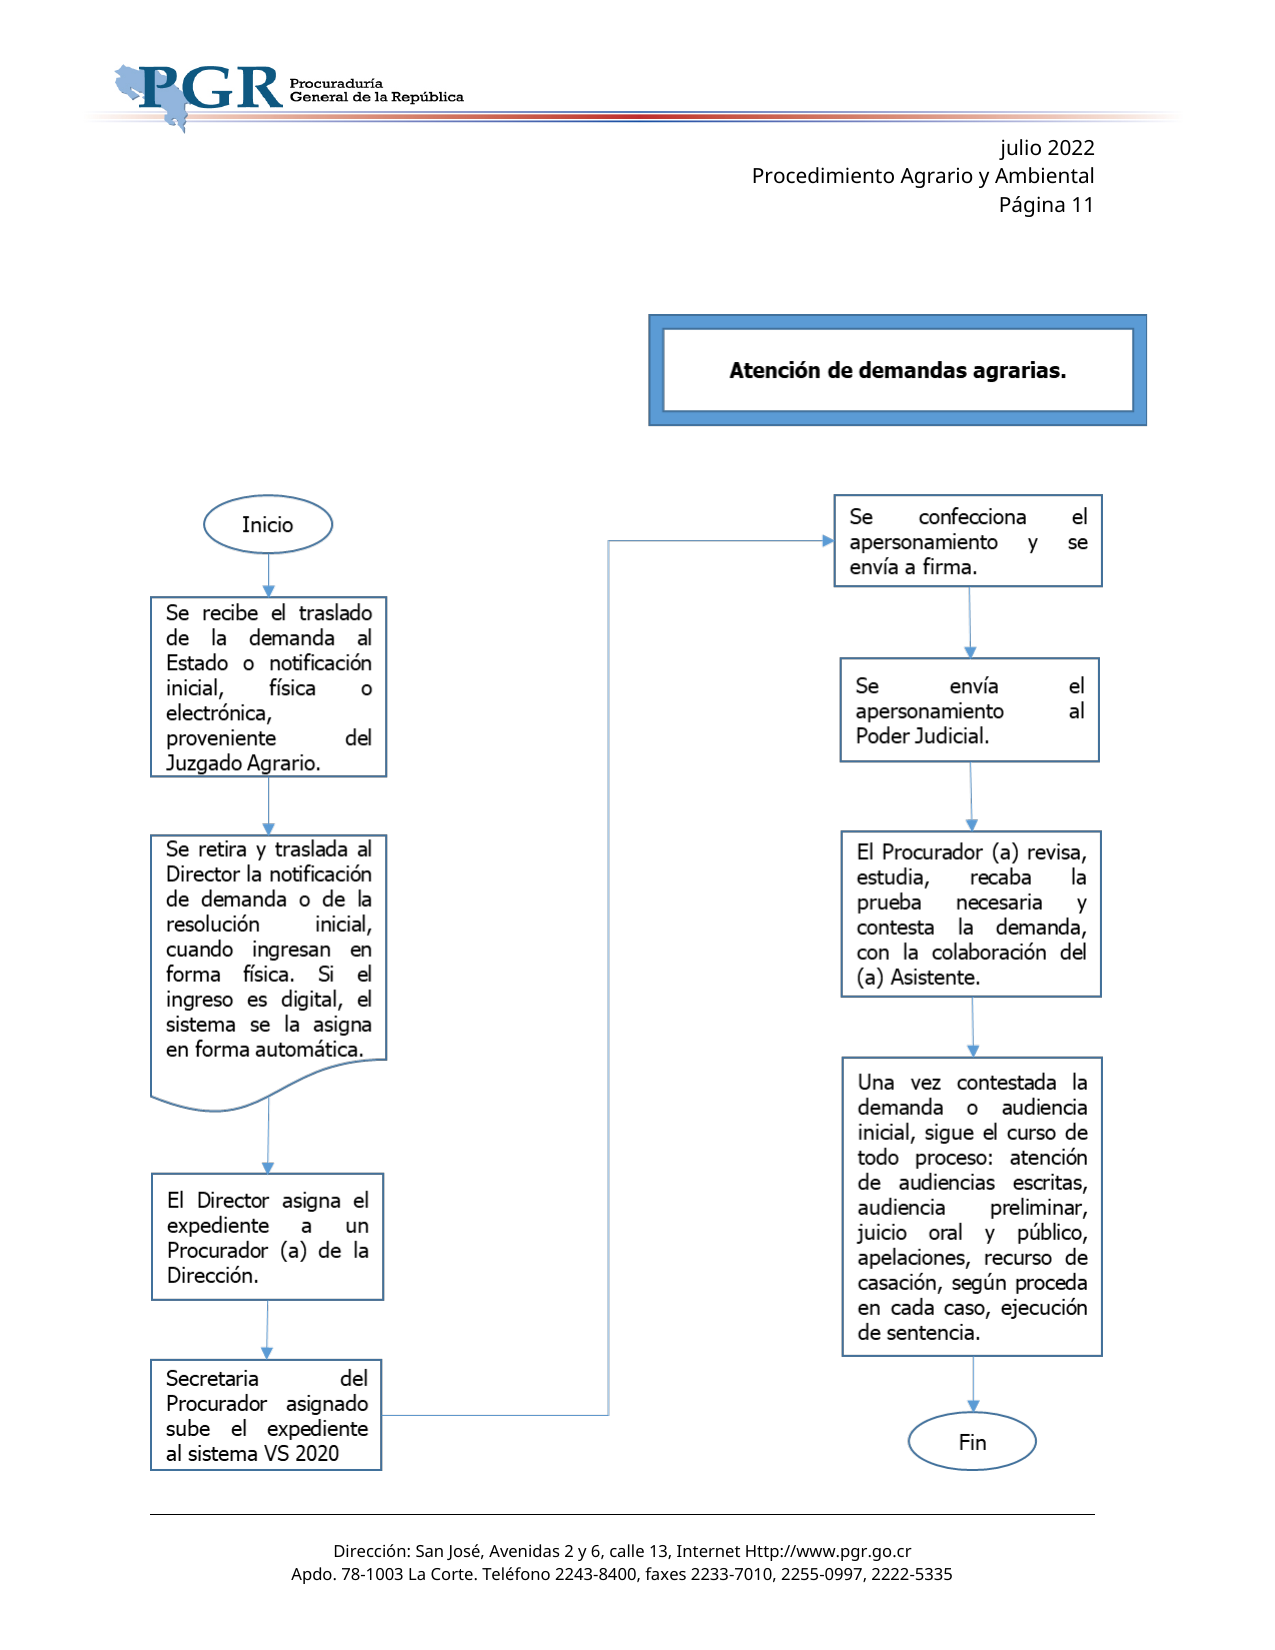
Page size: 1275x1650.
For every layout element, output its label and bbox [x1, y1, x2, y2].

picture [150, 314, 1148, 1478]
picture [76, 64, 1189, 134]
